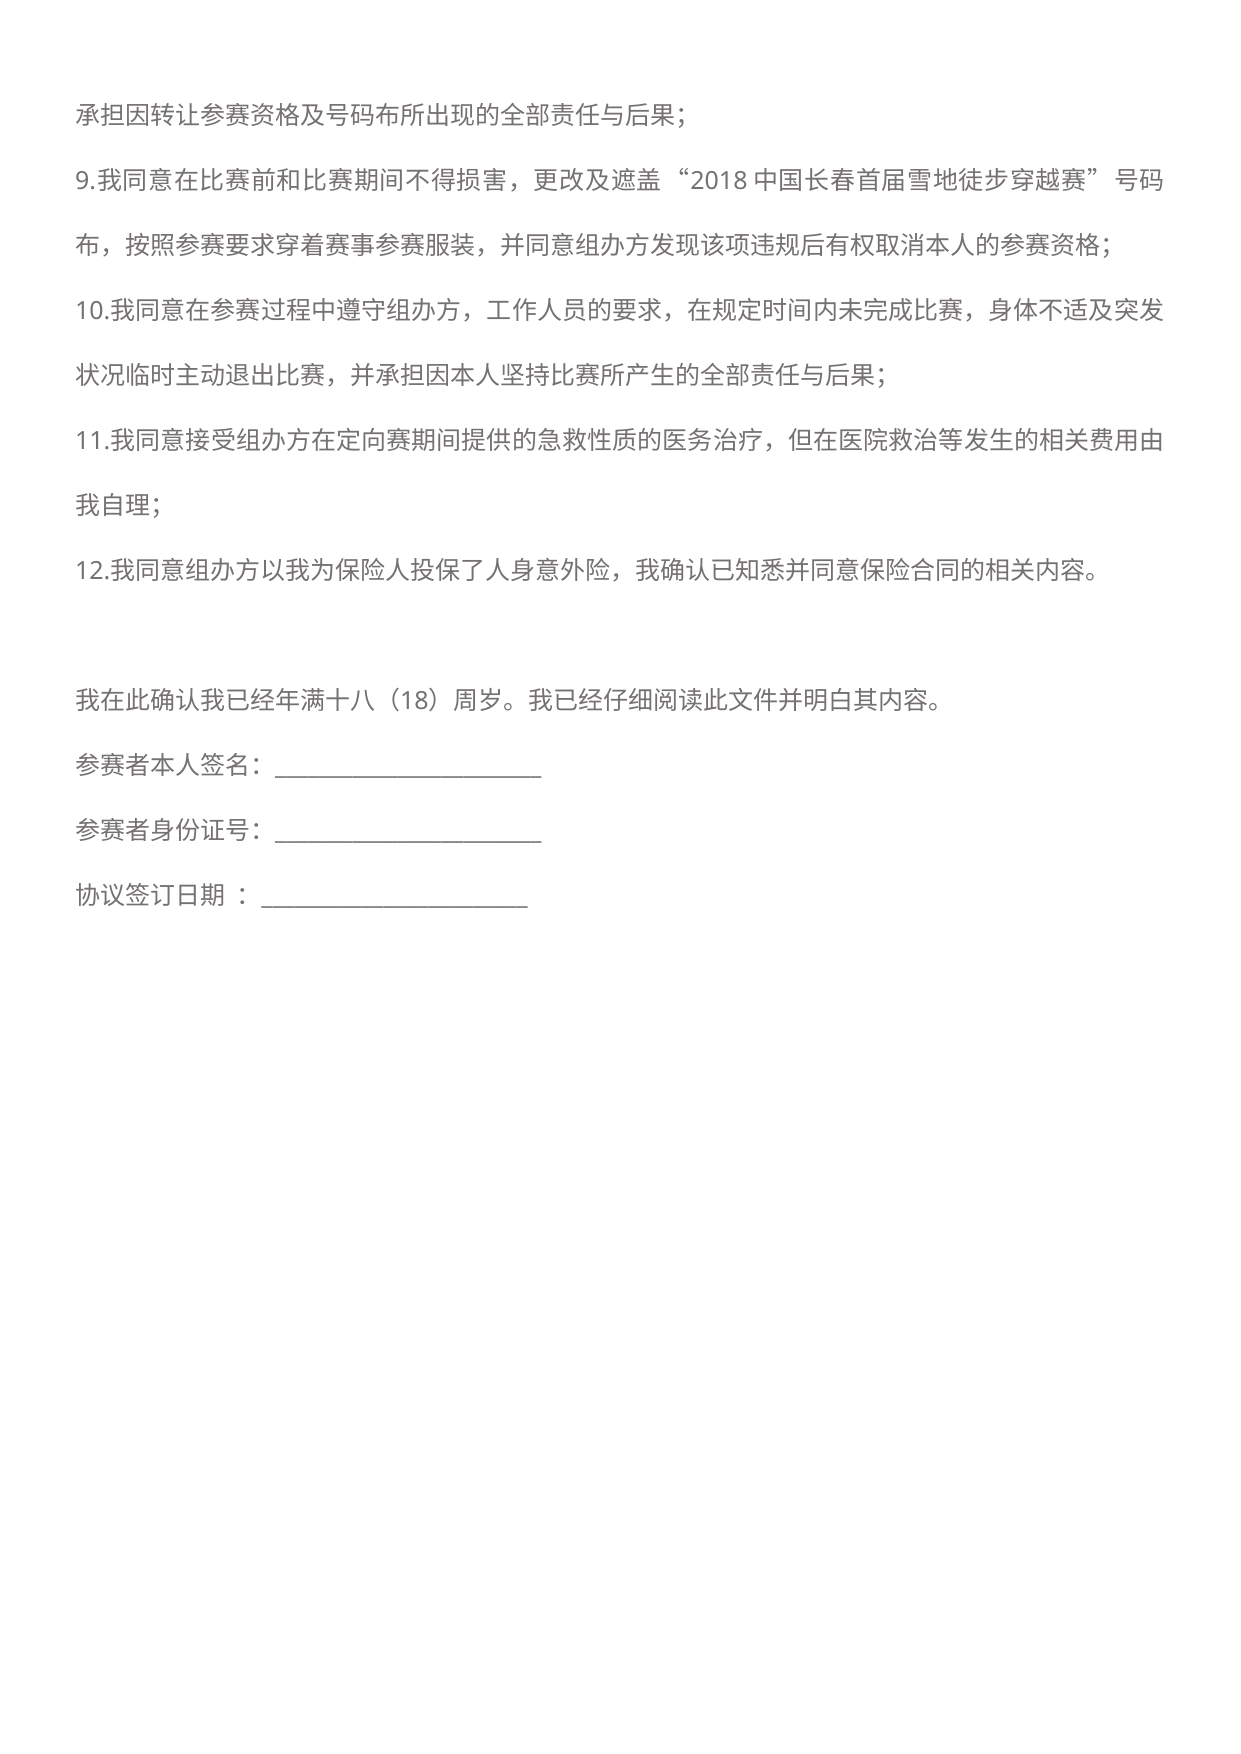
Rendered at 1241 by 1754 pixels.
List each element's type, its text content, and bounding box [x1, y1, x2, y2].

text 协议签订日期 ：________________________ [75, 861, 1165, 926]
text 参赛者本人签名：________________________ [75, 731, 1165, 796]
text 9.我同意在比赛前和比赛期间不得损害，更改及遮盖“2018中国长春首届雪地徒步穿越赛”号码布，按照参赛要求穿着赛事参赛服装，并同意组办方发现该项违规后有权取消本人的参赛资格； [75, 146, 1165, 276]
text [75, 81, 1165, 146]
text 11.我同意接受组办方在定向赛期间提供的急救性质的医务治疗，但在医院救治等发生的相关费用由我自理； [75, 406, 1165, 536]
text 10.我同意在参赛过程中遵守组办方，工作人员的要求，在规定时间内未完成比赛，身体不适及突发状况临时主动退出比赛，并承担因本人坚持比赛所产生的全部责任与后果； [75, 276, 1165, 406]
text 参赛者身份证号：________________________ [75, 796, 1165, 861]
text 12.我同意组办方以我为保险人投保了人身意外险，我确认已知悉并同意保险合同的相关内容。 [75, 536, 1165, 601]
text 我在此确认我已经年满十八（18）周岁。我已经仔细阅读此文件并明白其内容。 [75, 666, 1165, 731]
